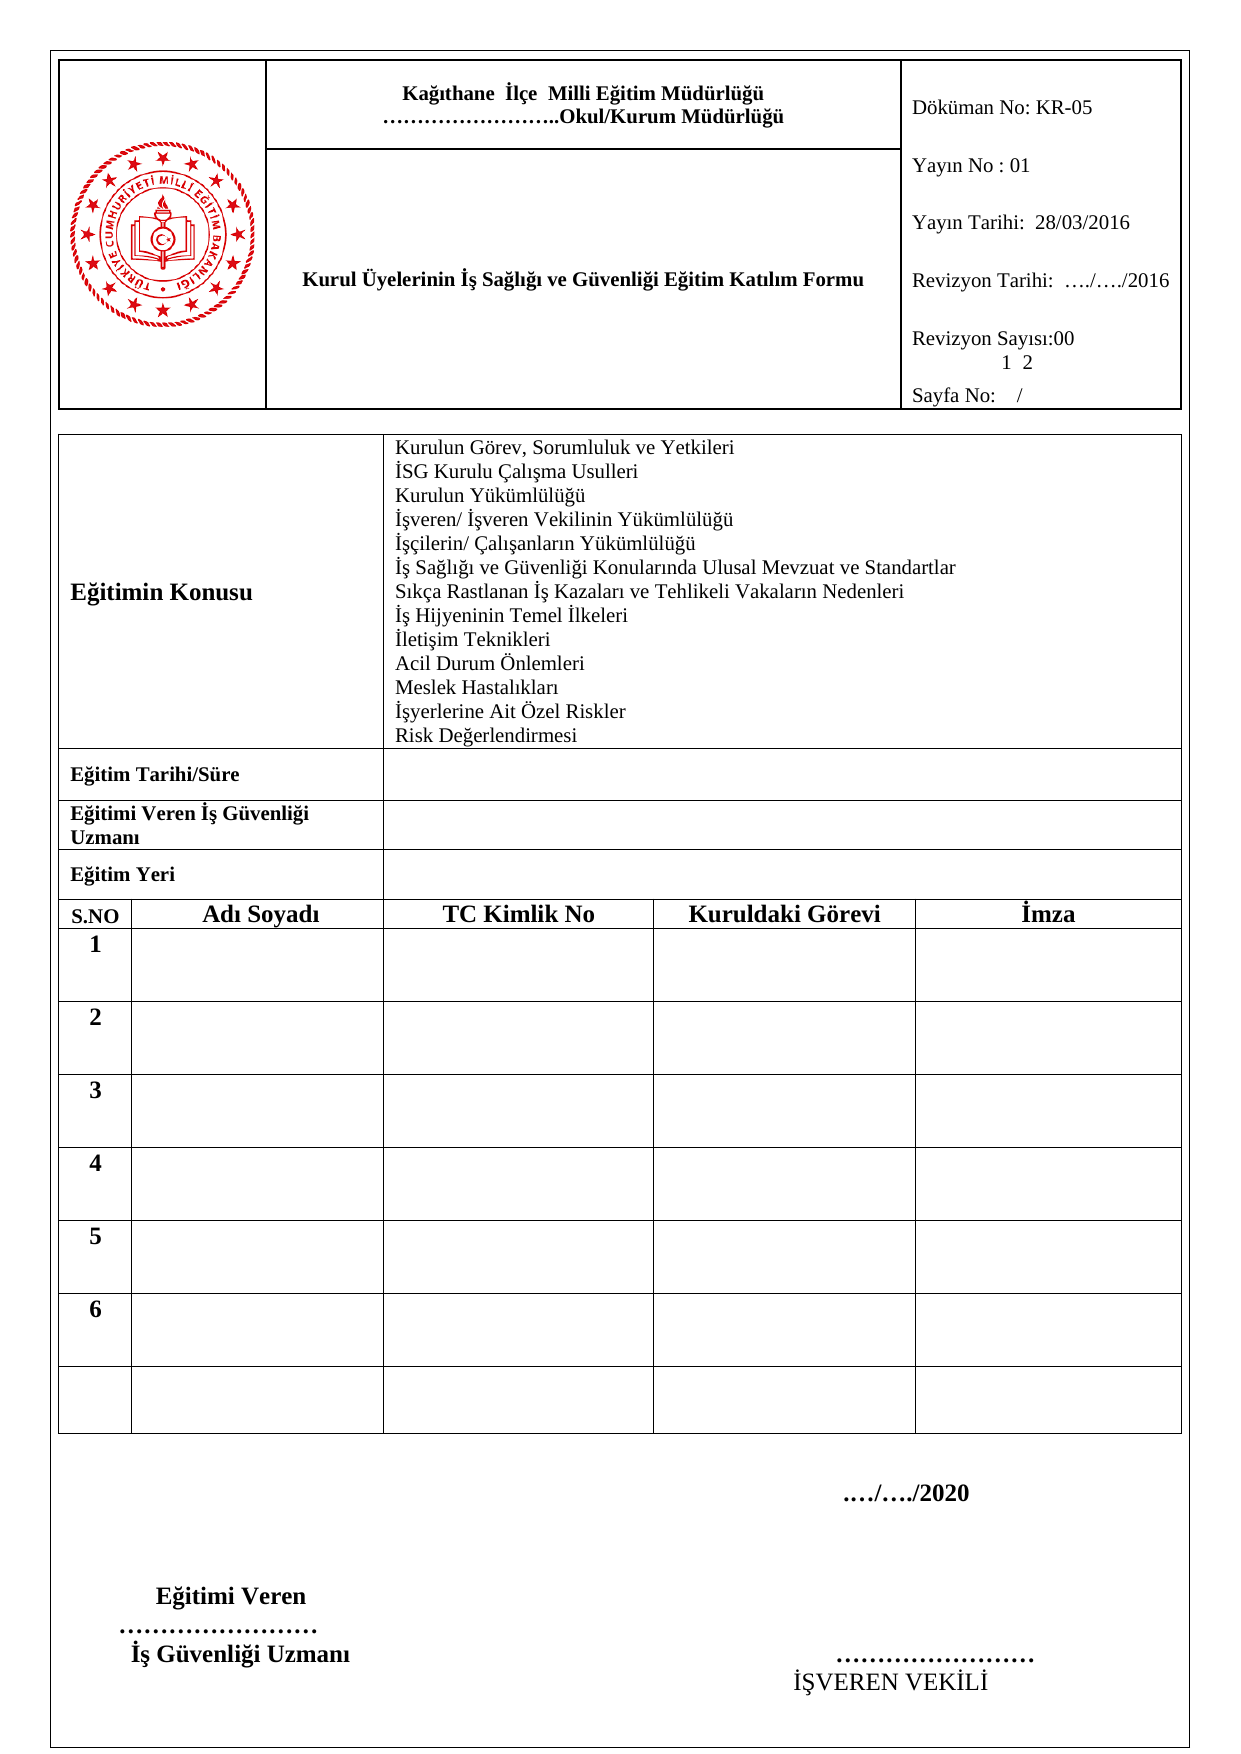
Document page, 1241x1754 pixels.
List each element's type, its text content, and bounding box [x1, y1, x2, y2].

table_cell Adı Soyadı [132, 900, 383, 928]
table_header Eğitimin Konusu [59, 435, 383, 747]
table_cell [384, 850, 1181, 898]
table_cell [384, 1075, 653, 1147]
text …………………… [118, 1610, 1152, 1639]
table_cell [654, 929, 915, 1001]
table_cell [384, 1002, 653, 1074]
table_cell TC Kimlik No [384, 900, 653, 928]
table_cell 6 [59, 1294, 131, 1366]
table_cell [384, 1367, 653, 1433]
table_cell 4 [59, 1148, 131, 1220]
table_cell Eğitim Yeri [59, 850, 383, 898]
table_cell [654, 1148, 915, 1220]
table_cell [654, 1294, 915, 1366]
table_cell 3 [59, 1075, 131, 1147]
table_cell Eğitimi Veren İş Güvenliği Uzmanı [59, 801, 383, 849]
table_cell Kuruldaki Görevi [654, 900, 915, 928]
table_cell [654, 1002, 915, 1074]
table_cell [916, 1075, 1181, 1147]
text Eğitimi Veren [118, 1581, 1152, 1610]
table_cell [384, 801, 1181, 849]
table_cell 2 [59, 1002, 131, 1074]
table_cell [384, 1148, 653, 1220]
table_cell [916, 1148, 1181, 1220]
table_cell [132, 1075, 383, 1147]
text İş Güvenliği Uzmanı …………………… [118, 1639, 1152, 1667]
table_cell [916, 929, 1181, 1001]
table_cell [132, 1002, 383, 1074]
table_cell [132, 929, 383, 1001]
table_header Kurulun Görev, Sorumluluk ve Yetkileri İSG Kurulu Çalışma Usulleri Kurulun Yükümlülüğü İşveren/ İşveren Vekilinin Yükümlülüğü İşçilerin/ Çalışanların Yükümlülüğü İş Sağlığı ve Güvenliği Konularında Ulusal Mevzuat ve Standartlar Sıkça Rastlanan İş Kazaları ve Tehlikeli Vakaların Nedenleri İş Hijyeninin Temel İlkeleri İletişim Teknikleri Acil Durum Önlemleri Meslek Hastalıkları İşyerlerine Ait Özel Riskler Risk Değerlendirmesi [384, 435, 1181, 747]
table_cell Eğitim Tarihi/Süre [59, 749, 383, 800]
text İŞVEREN VEKİLİ [634, 1667, 1152, 1696]
table_cell [132, 1148, 383, 1220]
table_cell 1 [59, 929, 131, 1001]
table_cell [384, 1294, 653, 1366]
table_cell [654, 1221, 915, 1293]
table_cell [654, 1367, 915, 1433]
table_cell [59, 1367, 131, 1433]
table_cell 5 [59, 1221, 131, 1293]
table_cell [132, 1294, 383, 1366]
table_cell [384, 1221, 653, 1293]
table_cell [132, 1367, 383, 1433]
table_cell [654, 1075, 915, 1147]
picture [70, 142, 255, 327]
table_cell İmza [916, 900, 1181, 928]
table_cell [916, 1221, 1181, 1293]
table_cell [916, 1294, 1181, 1366]
text .…/…./2020 [118, 1478, 1152, 1507]
table_cell [384, 749, 1181, 800]
table_cell [916, 1367, 1181, 1433]
table_cell [916, 1002, 1181, 1074]
table_cell S.NO [59, 900, 131, 928]
table_cell [384, 929, 653, 1001]
table_cell [132, 1221, 383, 1293]
